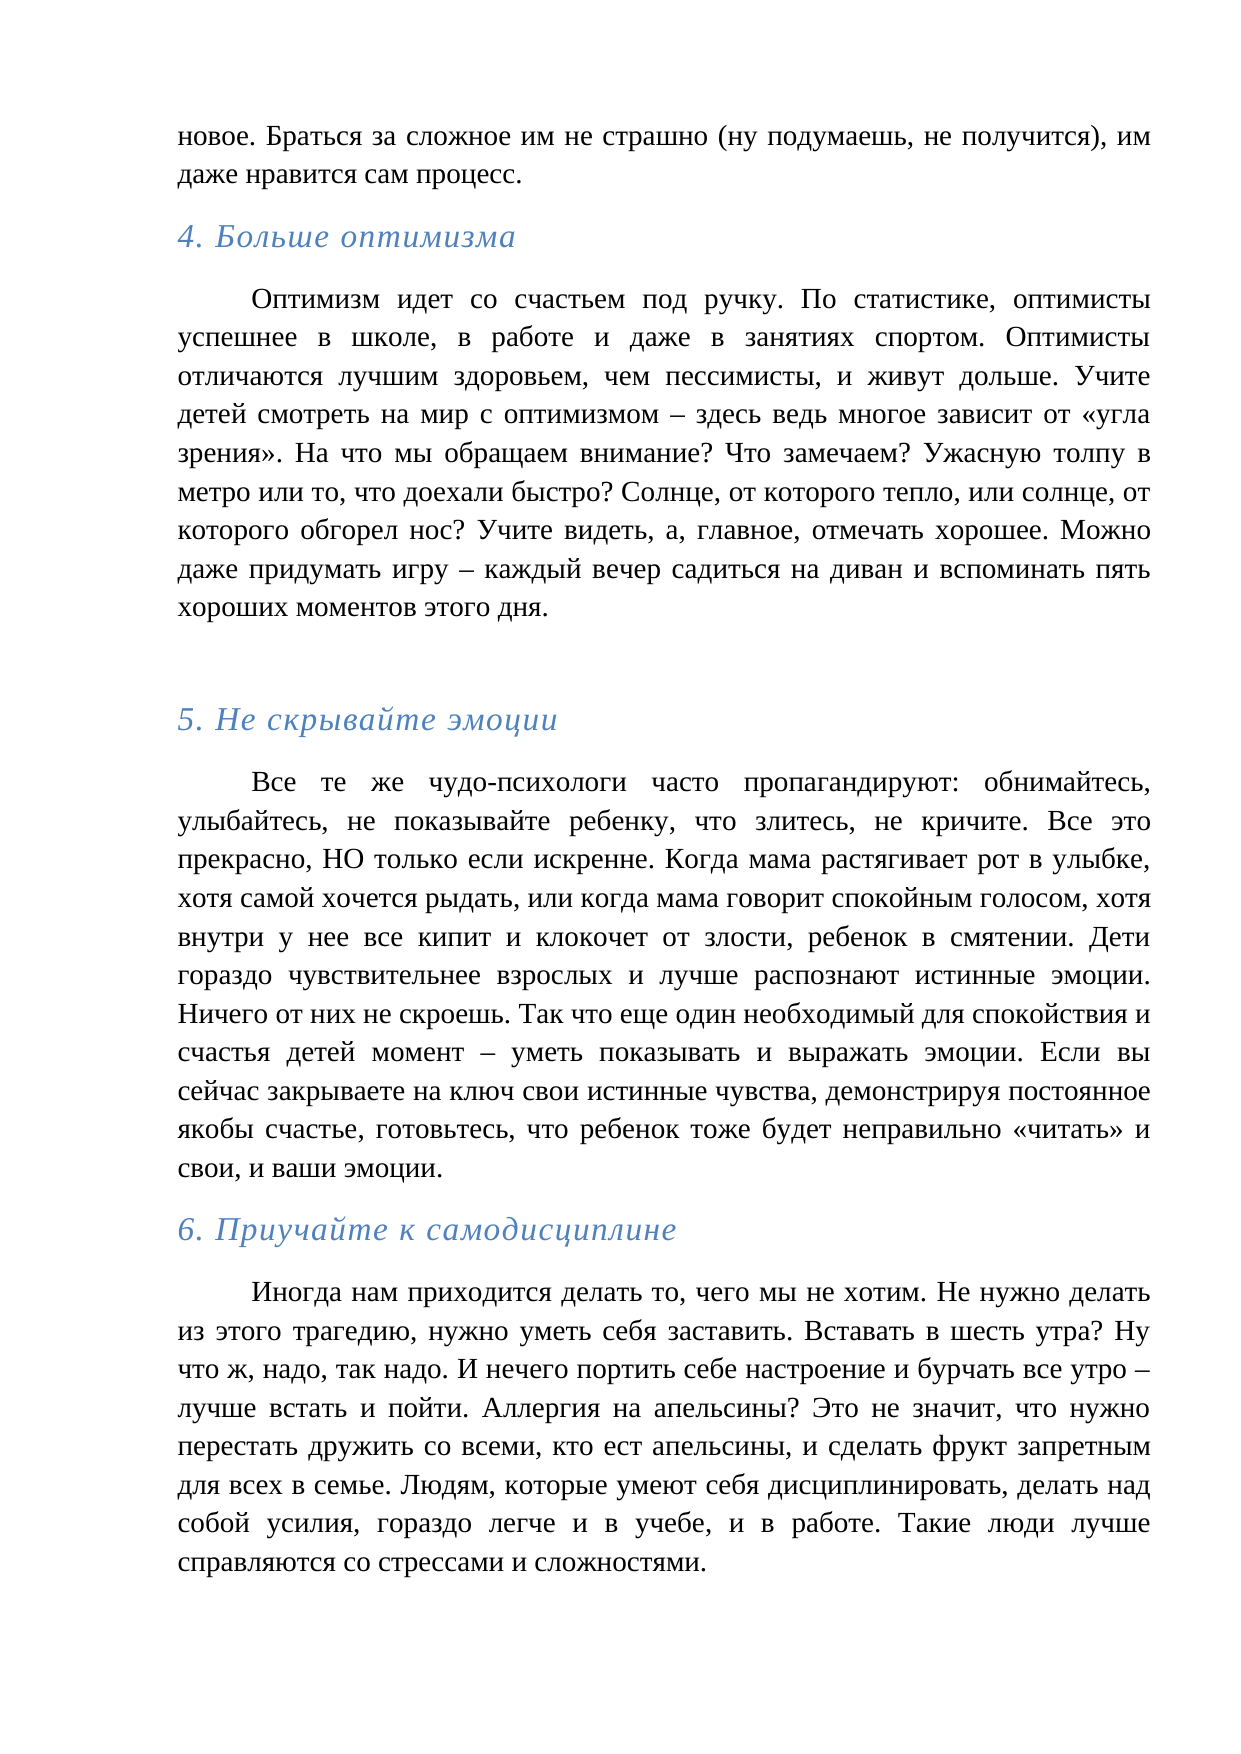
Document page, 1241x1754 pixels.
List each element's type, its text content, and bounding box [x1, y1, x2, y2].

text Оптимизм идет со счастьем под ручку. По статистике, оптимисты успешнее в школе, в работе и даже в занятиях спортом. Оптимисты отличаются лучшим здоровьем, чем пессимисты, и живут дольше. Учите детей смотреть на мир с оптимизмом – здесь ведь многое зависит от «угла зрения». На что мы обращаем внимание? Что замечаем? Ужасную толпу в метро или то, что доехали быстро? Солнце, от которого тепло, или солнце, от которого обгорел нос? Учите видеть, а, главное, отмечать хорошее. Можно даже придумать игру – каждый вечер садиться на диван и вспоминать пять хороших моментов этого дня. [177, 281, 1152, 623]
subtitle 6. Приучайте к самодисциплине [177, 1209, 1152, 1248]
text Все те же чудо-психологи часто пропагандируют: обнимайтесь, улыбайтесь, не показывайте ребенку, что злитесь, не кричите. Все это прекрасно, НО только если искренне. Когда мама растягивает рот в улыбке, хотя самой хочется рыдать, или когда мама говорит спокойным голосом, хотя внутри у нее все кипит и клокочет от злости, ребенок в смятении. Дети гораздо чувствительнее взрослых и лучше распознают истинные эмоции. Ничего от них не скроешь. Так что еще один необходимый для спокойствия и счастья детей момент – уметь показывать и выражать эмоции. Если вы сейчас закрываете на ключ свои истинные чувства, демонстрируя постоянное якобы счастье, готовьтесь, что ребенок тоже будет неправильно «читать» и свои, и ваши эмоции. [177, 764, 1152, 1183]
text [177, 118, 1152, 190]
subtitle 4. Больше оптимизма [177, 216, 1152, 254]
text Иногда нам приходится делать то, чего мы не хотим. Не нужно делать из этого трагедию, нужно уметь себя заставить. Вставать в шесть утра? Ну что ж, надо, так надо. И нечего портить себе настроение и бурчать все утро – лучше встать и пойти. Аллергия на апельсины? Это не значит, что нужно перестать дружить со всеми, кто ест апельсины, и сделать фрукт запретным для всех в семье. Людям, которые умеют себя дисциплинировать, делать над собой усилия, гораздо легче и в учебе, и в работе. Такие люди лучше справляются со стрессами и сложностями. [177, 1274, 1152, 1578]
subtitle 5. Не скрывайте эмоции [177, 700, 1152, 738]
